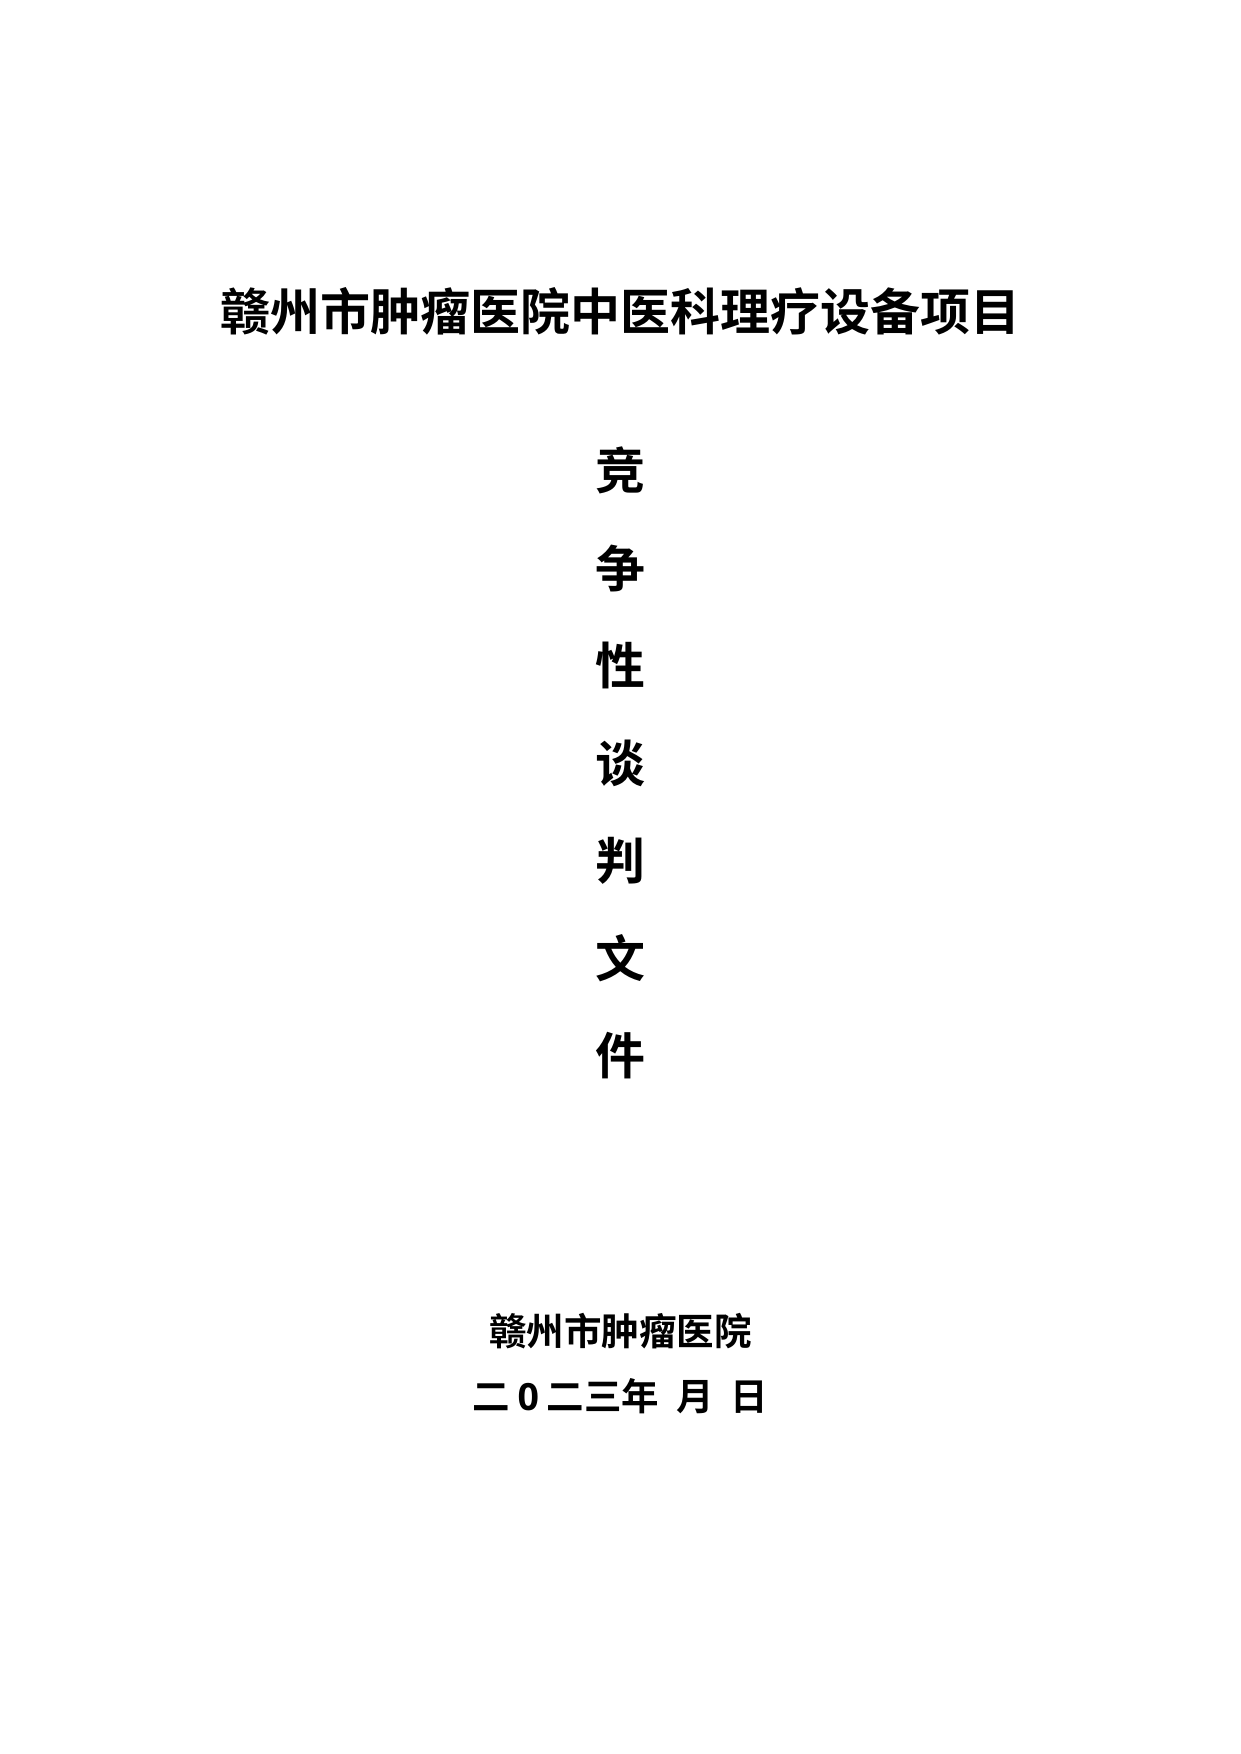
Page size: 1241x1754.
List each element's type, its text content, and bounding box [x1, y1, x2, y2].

text 性 [187, 614, 1053, 712]
text 谈 [187, 712, 1053, 809]
text 赣州市肿瘤医院 [187, 1297, 1053, 1362]
text 竞 [187, 419, 1053, 517]
text 二0二三年 月 日 [187, 1362, 1053, 1427]
text 判 [187, 809, 1053, 907]
text 文 [187, 907, 1053, 1004]
text 赣州市肿瘤医院中医科理疗设备项目 [187, 259, 1053, 357]
text 争 [187, 517, 1053, 614]
text 件 [187, 1004, 1053, 1102]
